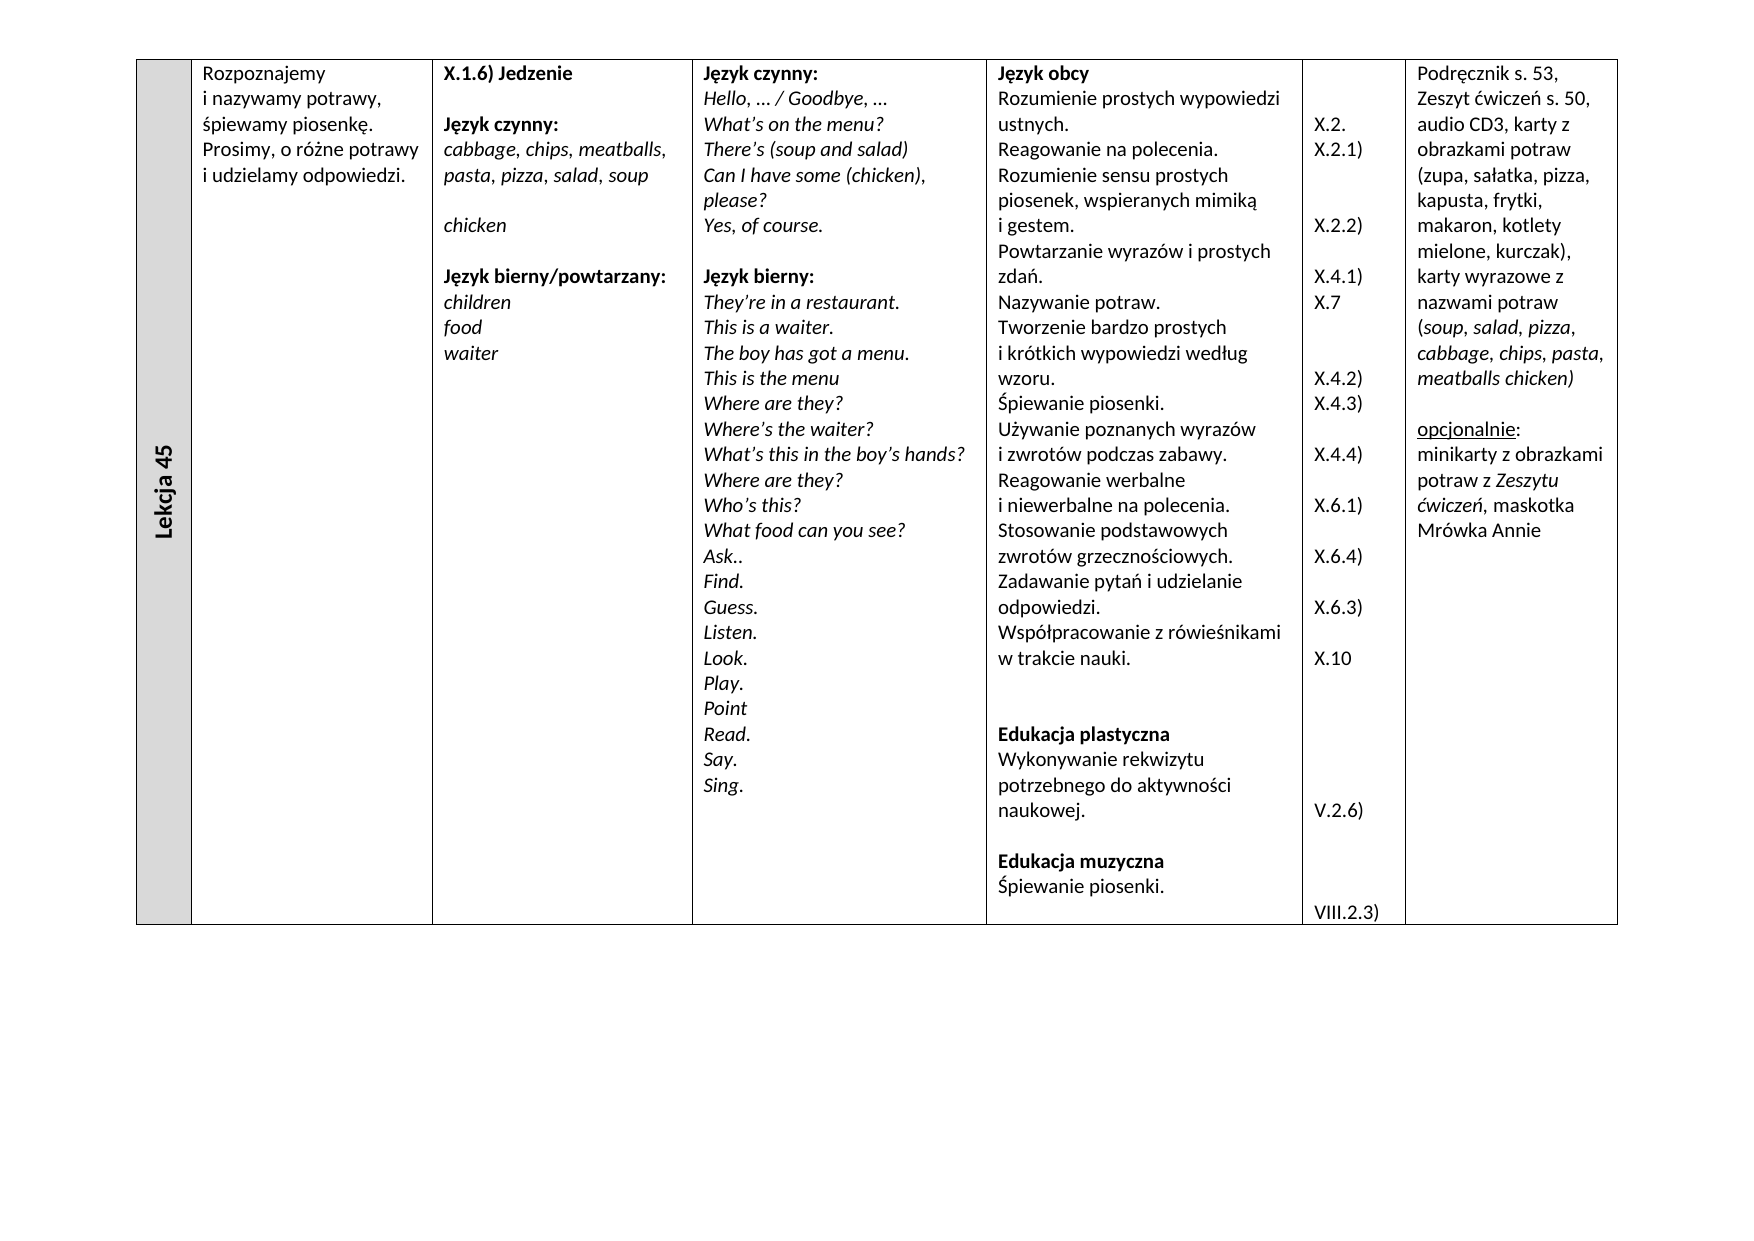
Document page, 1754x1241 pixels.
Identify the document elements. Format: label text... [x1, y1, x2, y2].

table_cell X.2. X.2.1) X.2.2) X.4.1) X.7 X.4.2) X.4.3) X.4.4) X.6.1) X.6.4) X.6.3) X.10 V.2.6) VIII.2.3) [1303, 60, 1405, 924]
table_cell Rozpoznajemy i nazywamy potrawy, śpiewamy piosenkę. Prosimy, o różne potrawy i udzielamy odpowiedzi. [192, 60, 432, 924]
table_cell Podręcznik s. 53, Zeszyt ćwiczeń s. 50, audio CD3, karty z obrazkami potraw (zupa, sałatka, pizza, kapusta, frytki, makaron, kotlety mielone, kurczak), karty wyrazowe z nazwami potraw (soup, salad, pizza, cabbage, chips, pasta, meatballs chicken) opcjonalnie: minikarty z obrazkami potraw z Zeszytu ćwiczeń, maskotka Mrówka Annie [1406, 60, 1617, 924]
table_cell Język obcy Rozumienie prostych wypowiedzi ustnych. Reagowanie na polecenia. Rozumienie sensu prostych piosenek, wspieranych mimiką i gestem. Powtarzanie wyrazów i prostych zdań. Nazywanie potraw. Tworzenie bardzo prostych i krótkich wypowiedzi według wzoru. Śpiewanie piosenki. Używanie poznanych wyrazów i zwrotów podczas zabawy. Reagowanie werbalne i niewerbalne na polecenia. Stosowanie podstawowych zwrotów grzecznościowych. Zadawanie pytań i udzielanie odpowiedzi. Współpracowanie z rówieśnikami w trakcie nauki. Edukacja plastyczna Wykonywanie rekwizytu potrzebnego do aktywności naukowej. Edukacja muzyczna Śpiewanie piosenki. [987, 60, 1302, 924]
table_cell X.1.6) Jedzenie Język czynny: cabbage, chips, meatballs, pasta, pizza, salad, soup chicken Język bierny/powtarzany: children food waiter [433, 60, 692, 924]
table_cell Język czynny: Hello, … / Goodbye, … What’s on the menu? There’s (soup and salad) Can I have some (chicken), please? Yes, of course. Język bierny: They’re in a restaurant. This is a waiter. The boy has got a menu. This is the menu Where are they? Where’s the waiter? What’s this in the boy’s hands? Where are they? Who’s this? What food can you see? Ask.. Find. Guess. Listen. Look. Play. Point Read. Say. Sing. [693, 60, 986, 924]
table_cell Lekcja 45 [137, 60, 191, 924]
